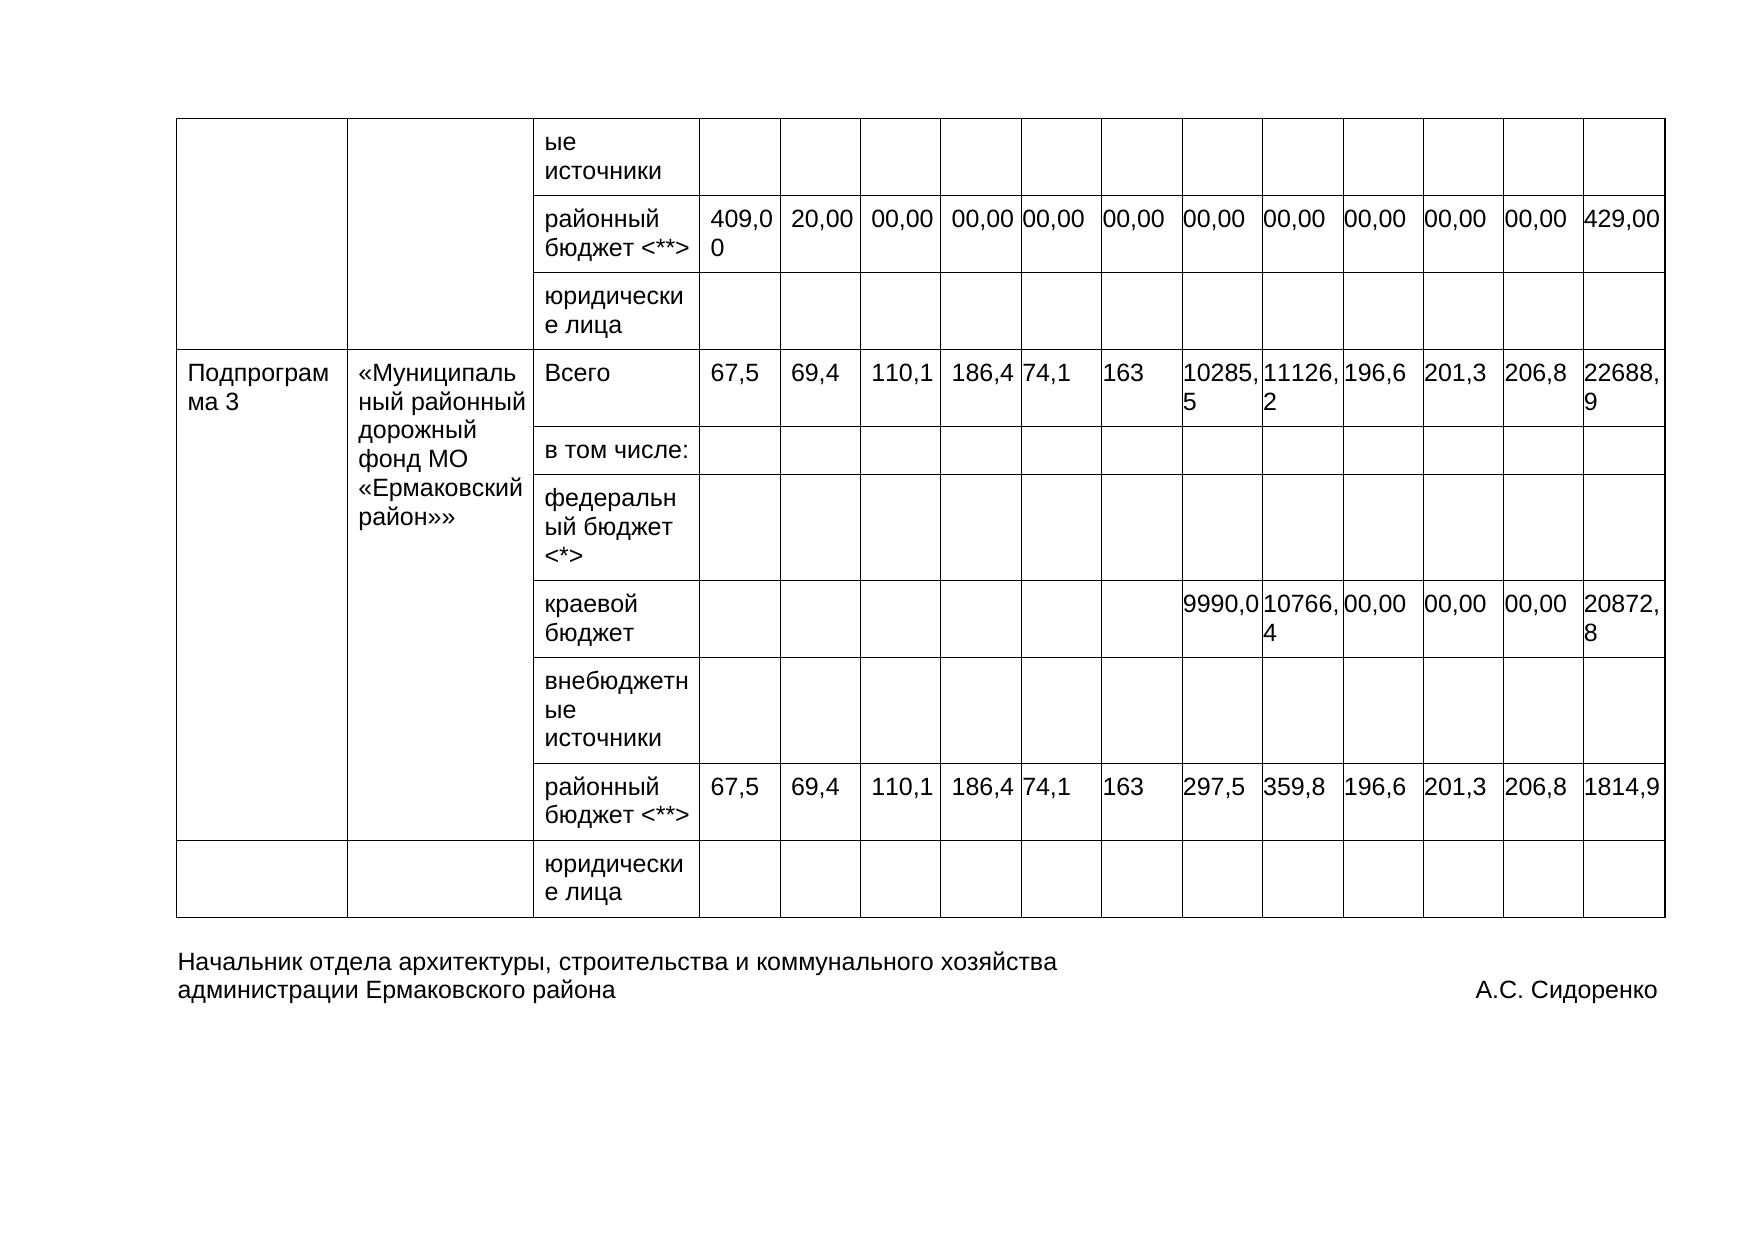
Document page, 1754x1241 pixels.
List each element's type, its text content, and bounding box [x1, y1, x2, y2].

table_cell [861, 581, 940, 657]
table_cell [700, 475, 780, 580]
table_cell [1584, 427, 1664, 474]
text администрации Ермаковского района А.С. Сидоренко [177, 975, 1665, 1004]
table_cell [1504, 273, 1583, 349]
table_cell 429,00 [1584, 196, 1664, 272]
table_cell [1102, 475, 1182, 580]
table_cell 196,6 [1344, 350, 1423, 426]
table_cell [781, 841, 860, 917]
table_cell 00,00 [1504, 196, 1583, 272]
table_cell Всего [534, 350, 699, 426]
table_cell 74,1 [1022, 350, 1101, 426]
table_cell [1102, 273, 1182, 349]
table_cell [861, 427, 940, 474]
table_cell [177, 841, 347, 917]
table_cell 00,00 [1504, 581, 1583, 657]
table_cell [700, 119, 780, 195]
table_cell 10285,5 [1183, 350, 1262, 426]
table_cell [781, 581, 860, 657]
table_cell [700, 581, 780, 657]
table_cell [861, 273, 940, 349]
table_cell [1022, 475, 1101, 580]
table_cell [1344, 658, 1423, 763]
table_cell 00,00 [1263, 196, 1343, 272]
table_cell [1504, 658, 1583, 763]
table_cell юридические лица [534, 273, 699, 349]
table_cell [1102, 427, 1182, 474]
table_cell [1263, 119, 1343, 195]
table_cell 11126,2 [1263, 350, 1343, 426]
table_cell [1504, 427, 1583, 474]
table_cell [781, 273, 860, 349]
table_cell 110,1 [861, 350, 940, 426]
table_cell 359,8 [1263, 764, 1343, 840]
table_cell 00,00 [1424, 581, 1503, 657]
table_cell [1183, 427, 1262, 474]
table_cell [1263, 841, 1343, 917]
table_cell [1424, 658, 1503, 763]
table_cell [1344, 119, 1423, 195]
table_cell районный бюджет <**> [534, 196, 699, 272]
table_cell [941, 475, 1021, 580]
table_cell 67,5 [700, 764, 780, 840]
table_cell [781, 475, 860, 580]
table_cell [1263, 658, 1343, 763]
table_cell [1022, 581, 1101, 657]
table_cell [1263, 475, 1343, 580]
table_cell [1022, 841, 1101, 917]
table_cell 409,00 [700, 196, 780, 272]
table_cell в том числе: [534, 427, 699, 474]
table_cell [941, 658, 1021, 763]
table_cell [1022, 273, 1101, 349]
table_cell 201,3 [1424, 350, 1503, 426]
table_cell 206,8 [1504, 350, 1583, 426]
table_cell 00,00 [1102, 196, 1182, 272]
table_cell [1424, 841, 1503, 917]
table_cell [1183, 475, 1262, 580]
table_cell [700, 841, 780, 917]
table_cell 163 [1102, 764, 1182, 840]
table_cell [781, 658, 860, 763]
table_cell [941, 119, 1021, 195]
table_cell [1344, 475, 1423, 580]
table_cell краевой бюджет [534, 581, 699, 657]
table_cell [1022, 658, 1101, 763]
table_cell [1344, 841, 1423, 917]
table_cell [700, 658, 780, 763]
table_cell [1183, 841, 1262, 917]
table_cell 22688,9 [1584, 350, 1664, 426]
table_cell [861, 475, 940, 580]
table_cell 110,1 [861, 764, 940, 840]
table_cell [941, 273, 1021, 349]
table_cell 20,00 [781, 196, 860, 272]
table_cell [1102, 119, 1182, 195]
table_cell [1344, 427, 1423, 474]
table_cell 67,5 [700, 350, 780, 426]
table_cell 163 [1102, 350, 1182, 426]
table_cell 10766,4 [1263, 581, 1343, 657]
table_cell 00,00 [1344, 581, 1423, 657]
table_cell 74,1 [1022, 764, 1101, 840]
table_cell внебюджетные источники [534, 658, 699, 763]
table_cell юридические лица [534, 841, 699, 917]
table_cell [1102, 658, 1182, 763]
table_cell районный бюджет <**> [534, 764, 699, 840]
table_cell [534, 119, 699, 195]
table_cell 1814,9 [1584, 764, 1664, 840]
table_cell [1584, 273, 1664, 349]
table_cell [1022, 119, 1101, 195]
table_cell [1102, 841, 1182, 917]
table_cell [1424, 475, 1503, 580]
table_cell [1424, 427, 1503, 474]
table_cell [1102, 581, 1182, 657]
table_cell 201,3 [1424, 764, 1503, 840]
table_cell 00,00 [861, 196, 940, 272]
table_cell [1183, 273, 1262, 349]
table_cell 9990,0 [1183, 581, 1262, 657]
table_cell [861, 119, 940, 195]
table_cell 69,4 [781, 764, 860, 840]
table_cell [861, 658, 940, 763]
table_cell 69,4 [781, 350, 860, 426]
table_cell [941, 427, 1021, 474]
table_cell [1584, 658, 1664, 763]
table_cell [1424, 273, 1503, 349]
table_cell [1344, 273, 1423, 349]
table_cell [941, 581, 1021, 657]
table_cell 206,8 [1504, 764, 1583, 840]
table_cell Подпрограмма 3 [177, 350, 347, 840]
table_cell [1584, 841, 1664, 917]
table_cell [1183, 119, 1262, 195]
table_cell [1584, 475, 1664, 580]
table_cell [1263, 427, 1343, 474]
table_cell [1584, 119, 1664, 195]
table_cell 186,4 [941, 764, 1021, 840]
table_cell 00,00 [1424, 196, 1503, 272]
table_cell [1022, 427, 1101, 474]
table_cell [348, 841, 533, 917]
table_cell [700, 273, 780, 349]
table_cell федеральный бюджет <*> [534, 475, 699, 580]
table_cell [781, 119, 860, 195]
table_cell [781, 427, 860, 474]
table_cell «Муниципальный районный дорожный фонд МО «Ермаковский район»» [348, 350, 533, 840]
table_cell 00,00 [1344, 196, 1423, 272]
table_cell [941, 841, 1021, 917]
table_cell [1424, 119, 1503, 195]
table_cell [700, 427, 780, 474]
table_cell 196,6 [1344, 764, 1423, 840]
table_cell 00,00 [1183, 196, 1262, 272]
table_cell 186,4 [941, 350, 1021, 426]
table_cell [1504, 841, 1583, 917]
table_cell [861, 841, 940, 917]
table_cell 297,5 [1183, 764, 1262, 840]
table_cell 20872,8 [1584, 581, 1664, 657]
text Начальник отдела архитектуры, строительства и коммунального хозяйства [177, 946, 1665, 975]
table_cell [1183, 658, 1262, 763]
table_cell [1504, 475, 1583, 580]
table_cell 00,00 [1022, 196, 1101, 272]
table_cell [1504, 119, 1583, 195]
table_cell [1263, 273, 1343, 349]
table_cell 00,00 [941, 196, 1021, 272]
